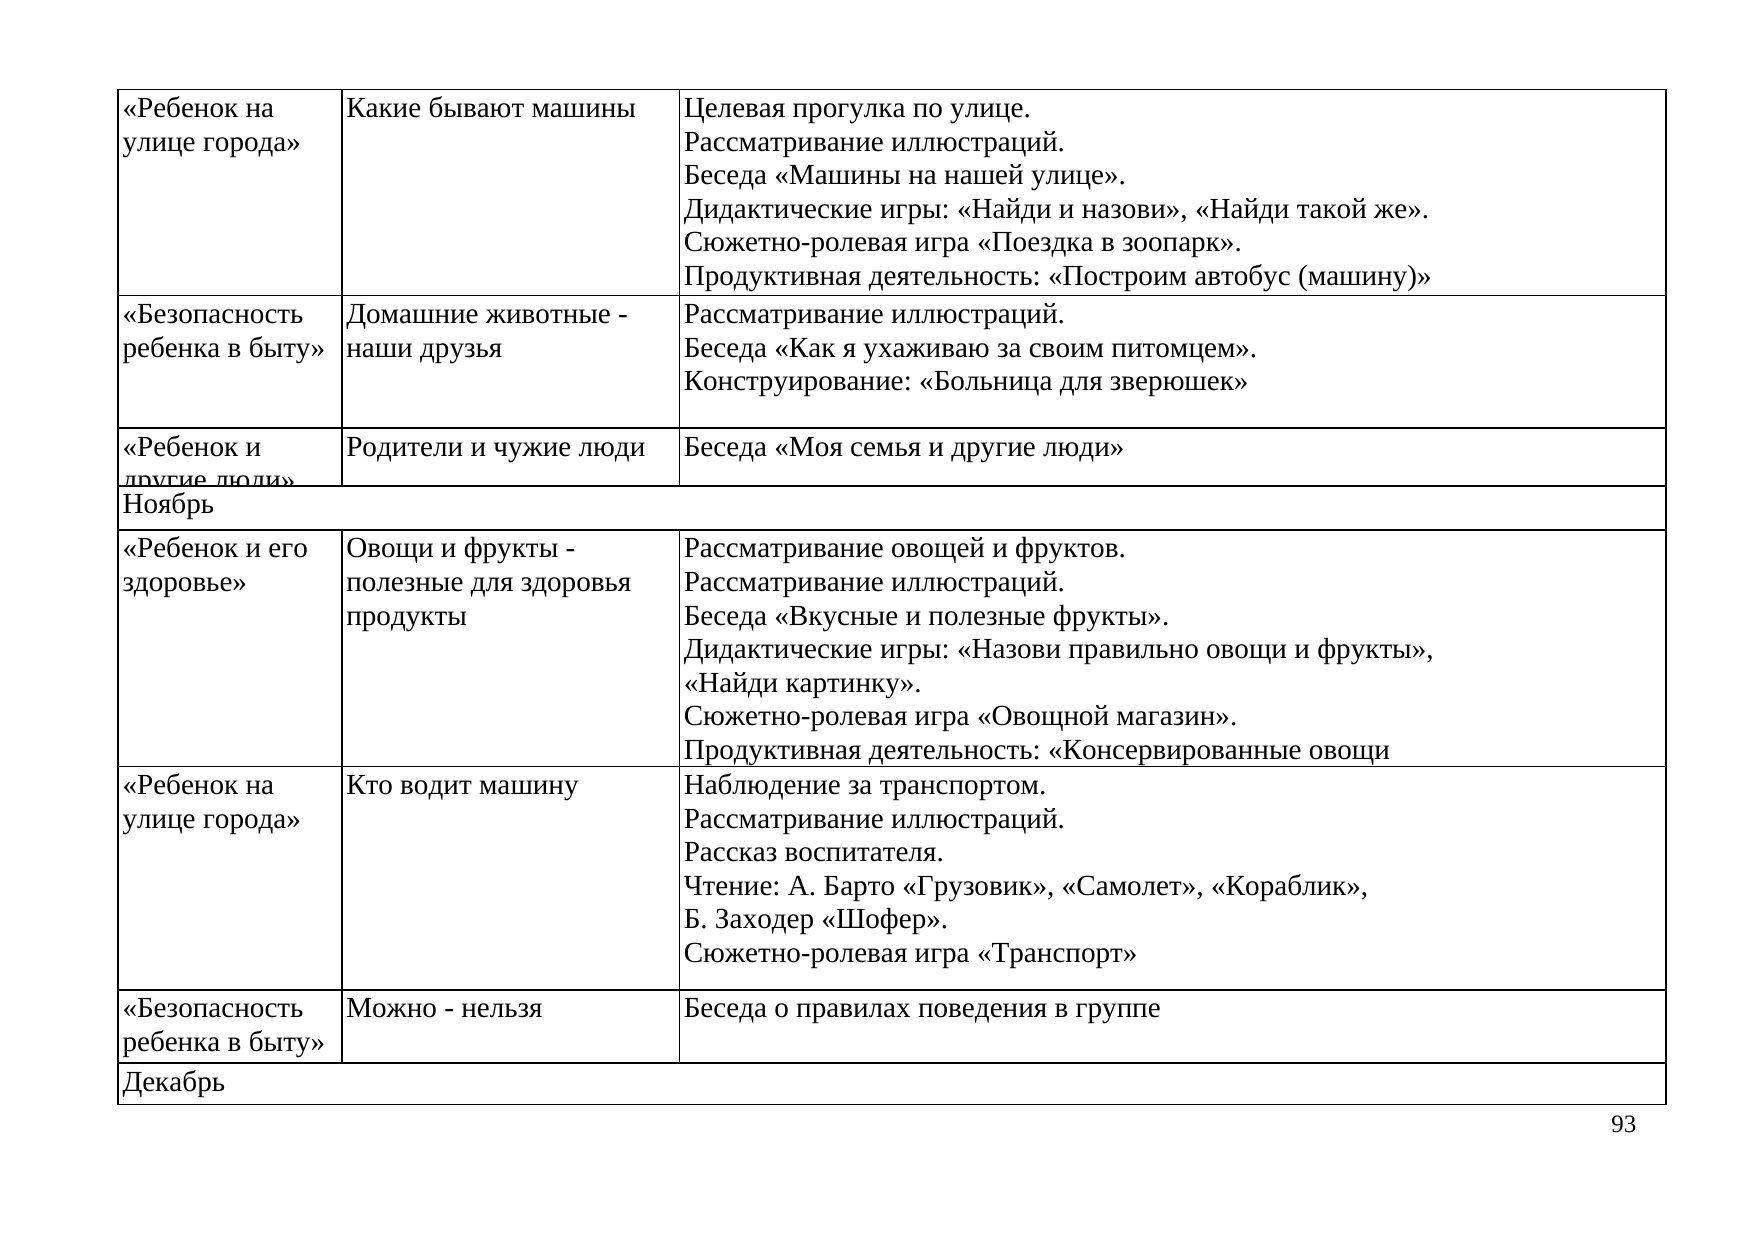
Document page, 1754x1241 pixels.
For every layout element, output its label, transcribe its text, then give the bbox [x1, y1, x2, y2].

table_cell Можно - нельзя [343, 991, 679, 1062]
table_cell Наблюдение за транспортом. Рассматривание иллюстраций. Рассказ воспитателя. Чтение: А. Барто «Грузовик», «Самолет», «Кораблик», Б. Заходер «Шофер». Сюжетно-ролевая игра «Транспорт» [680, 767, 1665, 989]
table_cell «Безопасность ребенка в быту» [119, 991, 341, 1062]
table_cell Какие бывают машины [343, 90, 679, 295]
table_cell Беседа «Моя семья и другие люди» [680, 429, 1665, 485]
table_cell «Безопасность ребенка в быту» [119, 296, 341, 427]
table_cell Целевая прогулка по улице. Рассматривание иллюстраций. Беседа «Машины на нашей улице». Дидактические игры: «Найди и назови», «Найди такой же». Сюжетно-ролевая игра «Поездка в зоопарк». Продуктивная деятельность: «Построим автобус (машину)» [680, 90, 1665, 295]
table_cell Ноябрь [119, 487, 1665, 529]
table_cell Домашние животные - наши друзья [343, 296, 679, 427]
table_cell Родители и чужие люди [343, 429, 679, 485]
table_cell «Ребенок на улице города» [119, 767, 341, 989]
table_cell Овощи и фрукты -полезные для здоровья продукты [343, 531, 679, 766]
table_cell Рассматривание овощей и фруктов. Рассматривание иллюстраций. Беседа «Вкусные и полезные фрукты». Дидактические игры: «Назови правильно овощи и фрукты», «Найди картинку». Сюжетно-ролевая игра «Овощной магазин». Продуктивная деятельность: «Консервированные овощи в банке» [680, 531, 1665, 766]
table_cell «Ребенок и его здоровье» [119, 531, 341, 766]
table_cell Кто водит машину [343, 767, 679, 989]
table_cell Рассматривание иллюстраций. Беседа «Как я ухаживаю за своим питомцем». Конструирование: «Больница для зверюшек» [680, 296, 1665, 427]
table_cell Декабрь [119, 1064, 1665, 1103]
table_cell Беседа о правилах поведения в группе [680, 991, 1665, 1062]
table_cell «Ребенок на улице города» [119, 90, 341, 295]
table_cell «Ребенок и другие люди» [119, 429, 341, 485]
